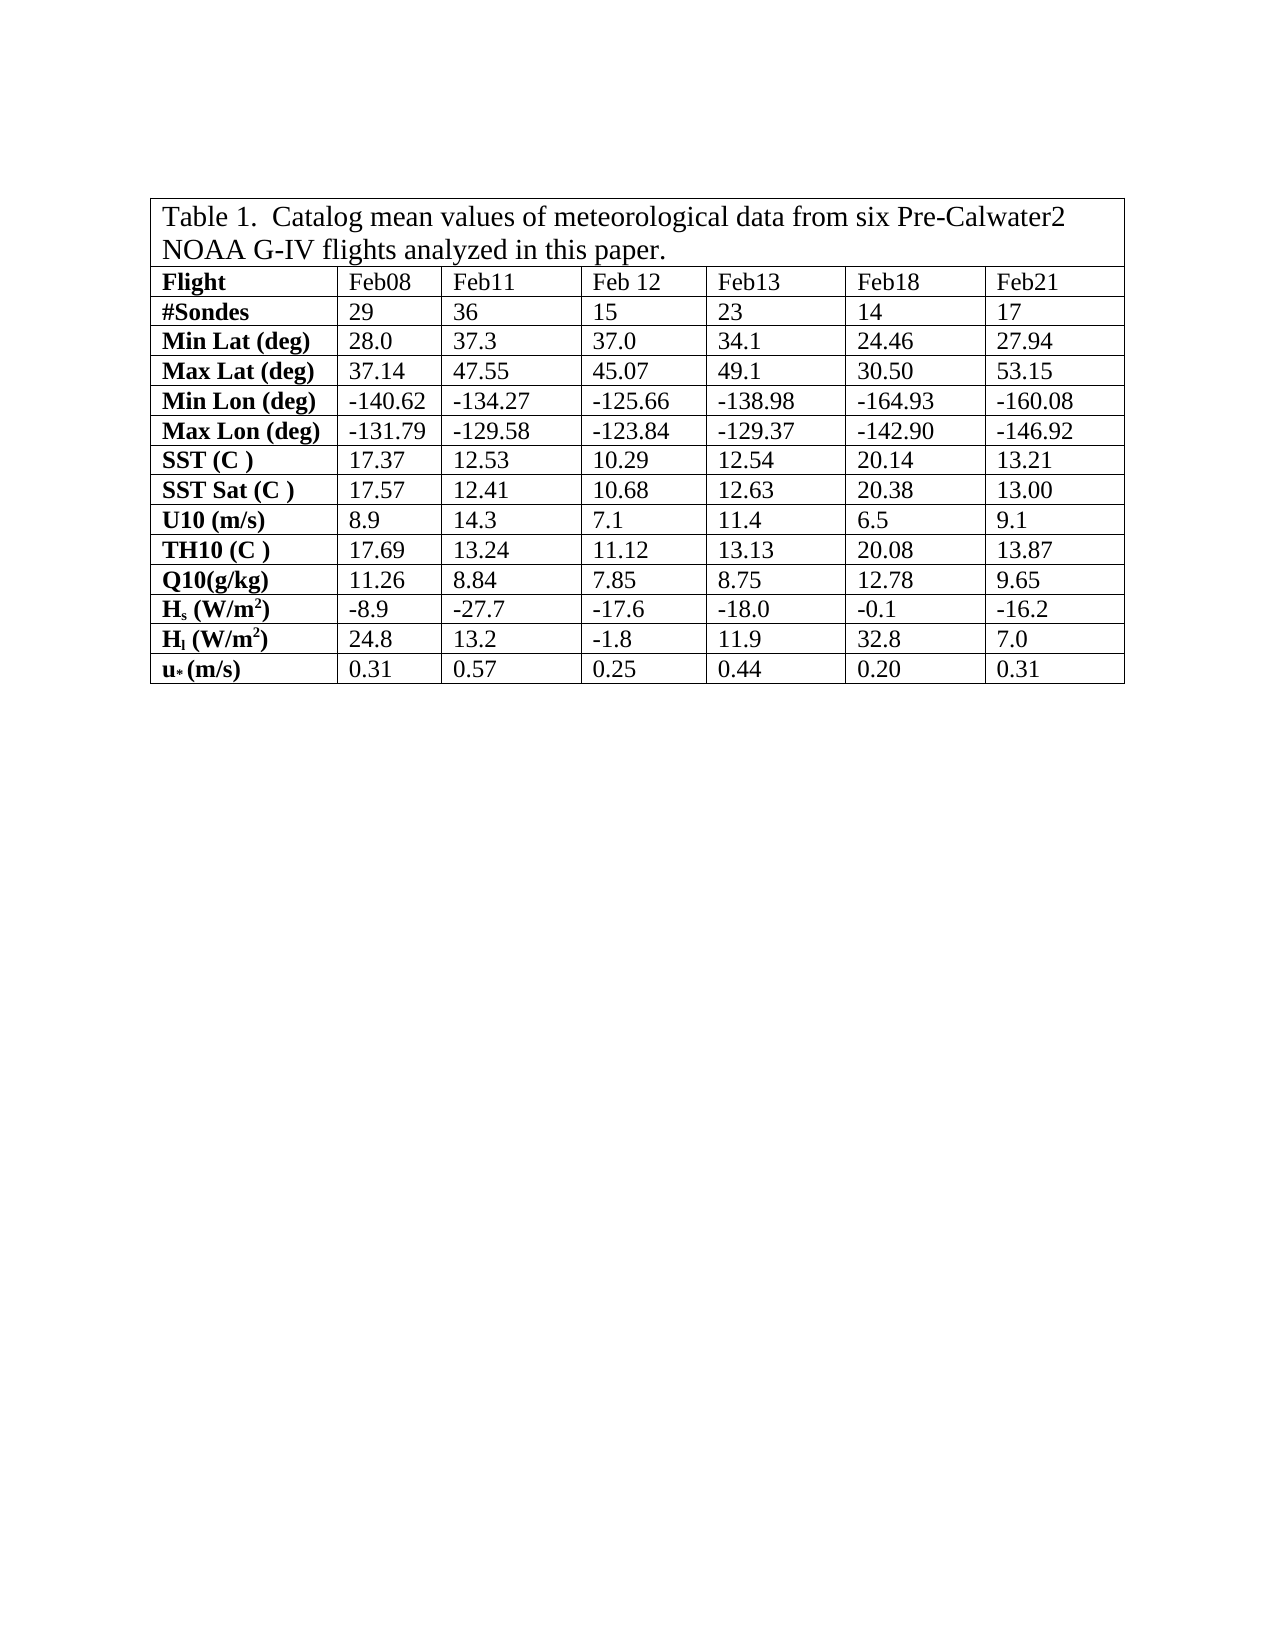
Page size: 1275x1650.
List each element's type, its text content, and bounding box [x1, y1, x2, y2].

table_cell TH10 (C ) [151, 535, 337, 564]
table_cell 13.00 [986, 475, 1124, 504]
table_cell 0.44 [707, 654, 845, 683]
table_cell -160.08 [986, 386, 1124, 415]
table_cell -1.8 [582, 624, 706, 653]
table_cell 0.20 [846, 654, 985, 683]
table_cell 49.1 [707, 356, 845, 385]
table_cell 9.65 [986, 565, 1124, 593]
table_cell 7.85 [582, 565, 706, 593]
table_cell 0.31 [986, 654, 1124, 683]
table_cell 53.15 [986, 356, 1124, 385]
table_cell SST (C ) [151, 446, 337, 474]
table_cell 13.21 [986, 446, 1124, 474]
table_cell 20.14 [846, 446, 985, 474]
table_cell 12.53 [442, 446, 581, 474]
table_cell -140.62 [338, 386, 441, 415]
table_cell Min Lon (deg) [151, 386, 337, 415]
table_cell -16.2 [986, 595, 1124, 623]
table_cell -134.27 [442, 386, 581, 415]
table_cell Hs (W/m2) [151, 595, 337, 623]
table_cell -142.90 [846, 416, 985, 444]
table_cell 11.12 [582, 535, 706, 564]
table_cell -8.9 [338, 595, 441, 623]
table_cell 8.9 [338, 505, 441, 534]
table_cell 47.55 [442, 356, 581, 385]
table_cell Q10(g/kg) [151, 565, 337, 593]
table_cell Flight [151, 267, 337, 296]
table_cell 13.13 [707, 535, 845, 564]
table_cell 15 [582, 297, 706, 325]
table_cell Feb18 [846, 267, 985, 296]
table_cell 10.68 [582, 475, 706, 504]
table_cell 0.31 [338, 654, 441, 683]
table_cell 11.9 [707, 624, 845, 653]
table_cell 36 [442, 297, 581, 325]
table_cell 17.57 [338, 475, 441, 504]
table_cell Feb13 [707, 267, 845, 296]
table_cell -0.1 [846, 595, 985, 623]
table_cell U10 (m/s) [151, 505, 337, 534]
table_cell 10.29 [582, 446, 706, 474]
table_cell 17 [986, 297, 1124, 325]
table_cell 12.54 [707, 446, 845, 474]
table_cell 13.87 [986, 535, 1124, 564]
table_cell Feb11 [442, 267, 581, 296]
table_cell 8.75 [707, 565, 845, 593]
table_cell 11.26 [338, 565, 441, 593]
table_cell Hl (W/m2) [151, 624, 337, 653]
table_header Table 1. Catalog mean values of meteorological data from six Pre-Calwater2 NOAA G-IV flights analyzed in this paper. [151, 199, 1124, 266]
table_cell u* (m/s) [151, 654, 337, 683]
table_cell 13.24 [442, 535, 581, 564]
table_cell Max Lat (deg) [151, 356, 337, 385]
table_cell 23 [707, 297, 845, 325]
table_cell 45.07 [582, 356, 706, 385]
table_cell 8.84 [442, 565, 581, 593]
table_cell #Sondes [151, 297, 337, 325]
table_cell -138.98 [707, 386, 845, 415]
table_cell Max Lon (deg) [151, 416, 337, 444]
table_cell 20.08 [846, 535, 985, 564]
table_cell -129.37 [707, 416, 845, 444]
table_cell 30.50 [846, 356, 985, 385]
table_cell 24.46 [846, 326, 985, 355]
table_cell 7.1 [582, 505, 706, 534]
table_cell 17.69 [338, 535, 441, 564]
table_cell -125.66 [582, 386, 706, 415]
table_cell 14 [846, 297, 985, 325]
table_cell 12.41 [442, 475, 581, 504]
table_cell 28.0 [338, 326, 441, 355]
table_cell -164.93 [846, 386, 985, 415]
table_cell 37.0 [582, 326, 706, 355]
table_cell 0.25 [582, 654, 706, 683]
table_cell 6.5 [846, 505, 985, 534]
table_cell Feb21 [986, 267, 1124, 296]
table_cell 7.0 [986, 624, 1124, 653]
table_cell -131.79 [338, 416, 441, 444]
table_cell -129.58 [442, 416, 581, 444]
table_cell SST Sat (C ) [151, 475, 337, 504]
table_cell 12.78 [846, 565, 985, 593]
table_cell 34.1 [707, 326, 845, 355]
table_cell 9.1 [986, 505, 1124, 534]
table_cell 17.37 [338, 446, 441, 474]
table_cell 14.3 [442, 505, 581, 534]
table_cell 0.57 [442, 654, 581, 683]
table_cell -27.7 [442, 595, 581, 623]
table_cell -18.0 [707, 595, 845, 623]
table_cell 24.8 [338, 624, 441, 653]
table_cell 12.63 [707, 475, 845, 504]
table_cell -146.92 [986, 416, 1124, 444]
table_cell 20.38 [846, 475, 985, 504]
table_cell 32.8 [846, 624, 985, 653]
table_cell Min Lat (deg) [151, 326, 337, 355]
table_cell Feb 12 [582, 267, 706, 296]
table_cell 11.4 [707, 505, 845, 534]
table_cell -17.6 [582, 595, 706, 623]
table_cell 37.14 [338, 356, 441, 385]
table_cell 27.94 [986, 326, 1124, 355]
table_cell 37.3 [442, 326, 581, 355]
table_cell 29 [338, 297, 441, 325]
table_cell -123.84 [582, 416, 706, 444]
table_cell Feb08 [338, 267, 441, 296]
table_cell 13.2 [442, 624, 581, 653]
